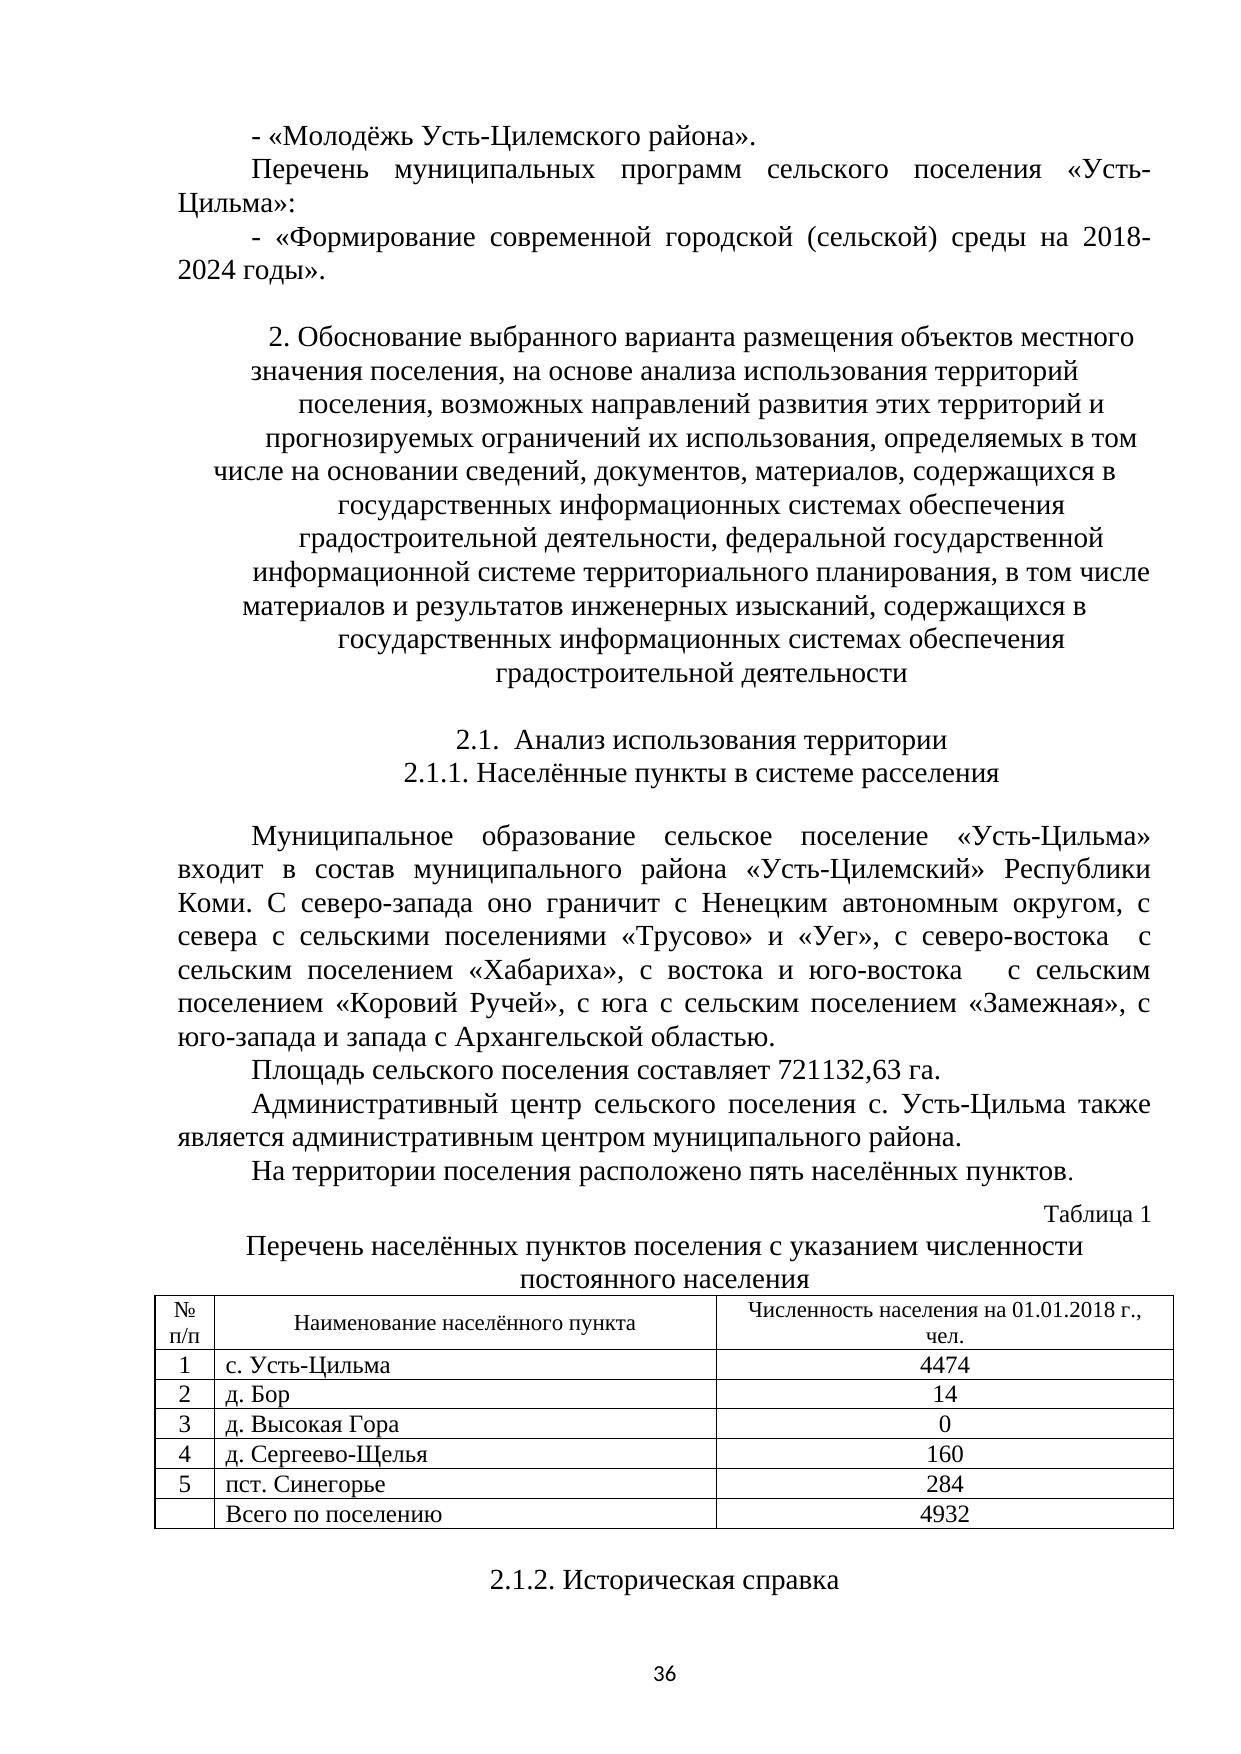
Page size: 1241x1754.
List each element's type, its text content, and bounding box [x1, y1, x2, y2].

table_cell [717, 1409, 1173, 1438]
subtitle 2.1. Анализ использования территории [177, 722, 1152, 755]
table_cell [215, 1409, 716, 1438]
subtitle 2.1.2. Историческая справка [177, 1562, 1152, 1596]
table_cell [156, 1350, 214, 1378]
subtitle 2.1.1. Населённые пункты в системе расселения [177, 755, 1152, 789]
text Административный центр сельского поселения с. Усть-Цильма также является административным центром муниципального района. [177, 1086, 1152, 1153]
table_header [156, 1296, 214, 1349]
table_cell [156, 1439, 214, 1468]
text - «Молодёжь Усть-Цилемского района». [177, 118, 1152, 152]
text информационной системе территориального планирования, в том числе материалов и результатов инженерных изысканий, содержащихся в [177, 554, 1152, 621]
text государственных информационных системах обеспечения [177, 621, 1152, 655]
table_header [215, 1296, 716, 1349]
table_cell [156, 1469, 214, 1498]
text Площадь сельского поселения составляет 721132,63 га. [177, 1052, 1152, 1086]
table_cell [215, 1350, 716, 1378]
text государственных информационных системах обеспечения [177, 487, 1152, 521]
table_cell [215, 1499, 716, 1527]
text Таблица 1 [177, 1199, 1152, 1228]
text 2. Обоснование выбранного варианта размещения объектов местного значения поселения, на основе анализа использования территорий [177, 319, 1152, 386]
text прогнозируемых ограничений их использования, определяемых в том числе на основании сведений, документов, материалов, содержащихся в [177, 420, 1152, 487]
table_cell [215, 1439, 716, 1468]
text На территории поселения расположено пять населённых пунктов. [177, 1153, 1152, 1187]
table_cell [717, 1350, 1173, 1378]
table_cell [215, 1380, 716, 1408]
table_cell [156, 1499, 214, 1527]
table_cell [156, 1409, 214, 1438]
text поселения, возможных направлений развития этих территорий и [177, 386, 1152, 420]
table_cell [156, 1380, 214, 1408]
text Перечень муниципальных программ сельского поселения «Усть-Цильма»: [177, 152, 1152, 219]
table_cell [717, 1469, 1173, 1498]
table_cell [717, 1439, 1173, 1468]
text Муниципальное образование сельское поселение «Усть-Цильма» входит в состав муниципального района «Усть-Цилемский» Республики Коми. С северо-запада оно граничит с Ненецким автономным округом, с севера с сельскими поселениями «Трусово» и «Уег», с северо-востока с сельским поселением «Хабариха», с востока и юго-востока с сельским поселением «Коровий Ручей», с юга с сельским поселением «Замежная», с юго-запада и запада с Архангельской областью. [177, 818, 1152, 1052]
text Перечень населённых пунктов поселения с указанием численности [177, 1228, 1152, 1261]
text градостроительной деятельности, федеральной государственной [177, 521, 1152, 554]
text градостроительной деятельности [177, 655, 1152, 688]
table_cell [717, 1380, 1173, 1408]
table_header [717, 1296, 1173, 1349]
text постоянного населения [177, 1261, 1152, 1295]
text - «Формирование современной городской (сельской) среды на 2018-2024 годы». [177, 219, 1152, 286]
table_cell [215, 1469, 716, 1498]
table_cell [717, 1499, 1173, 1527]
